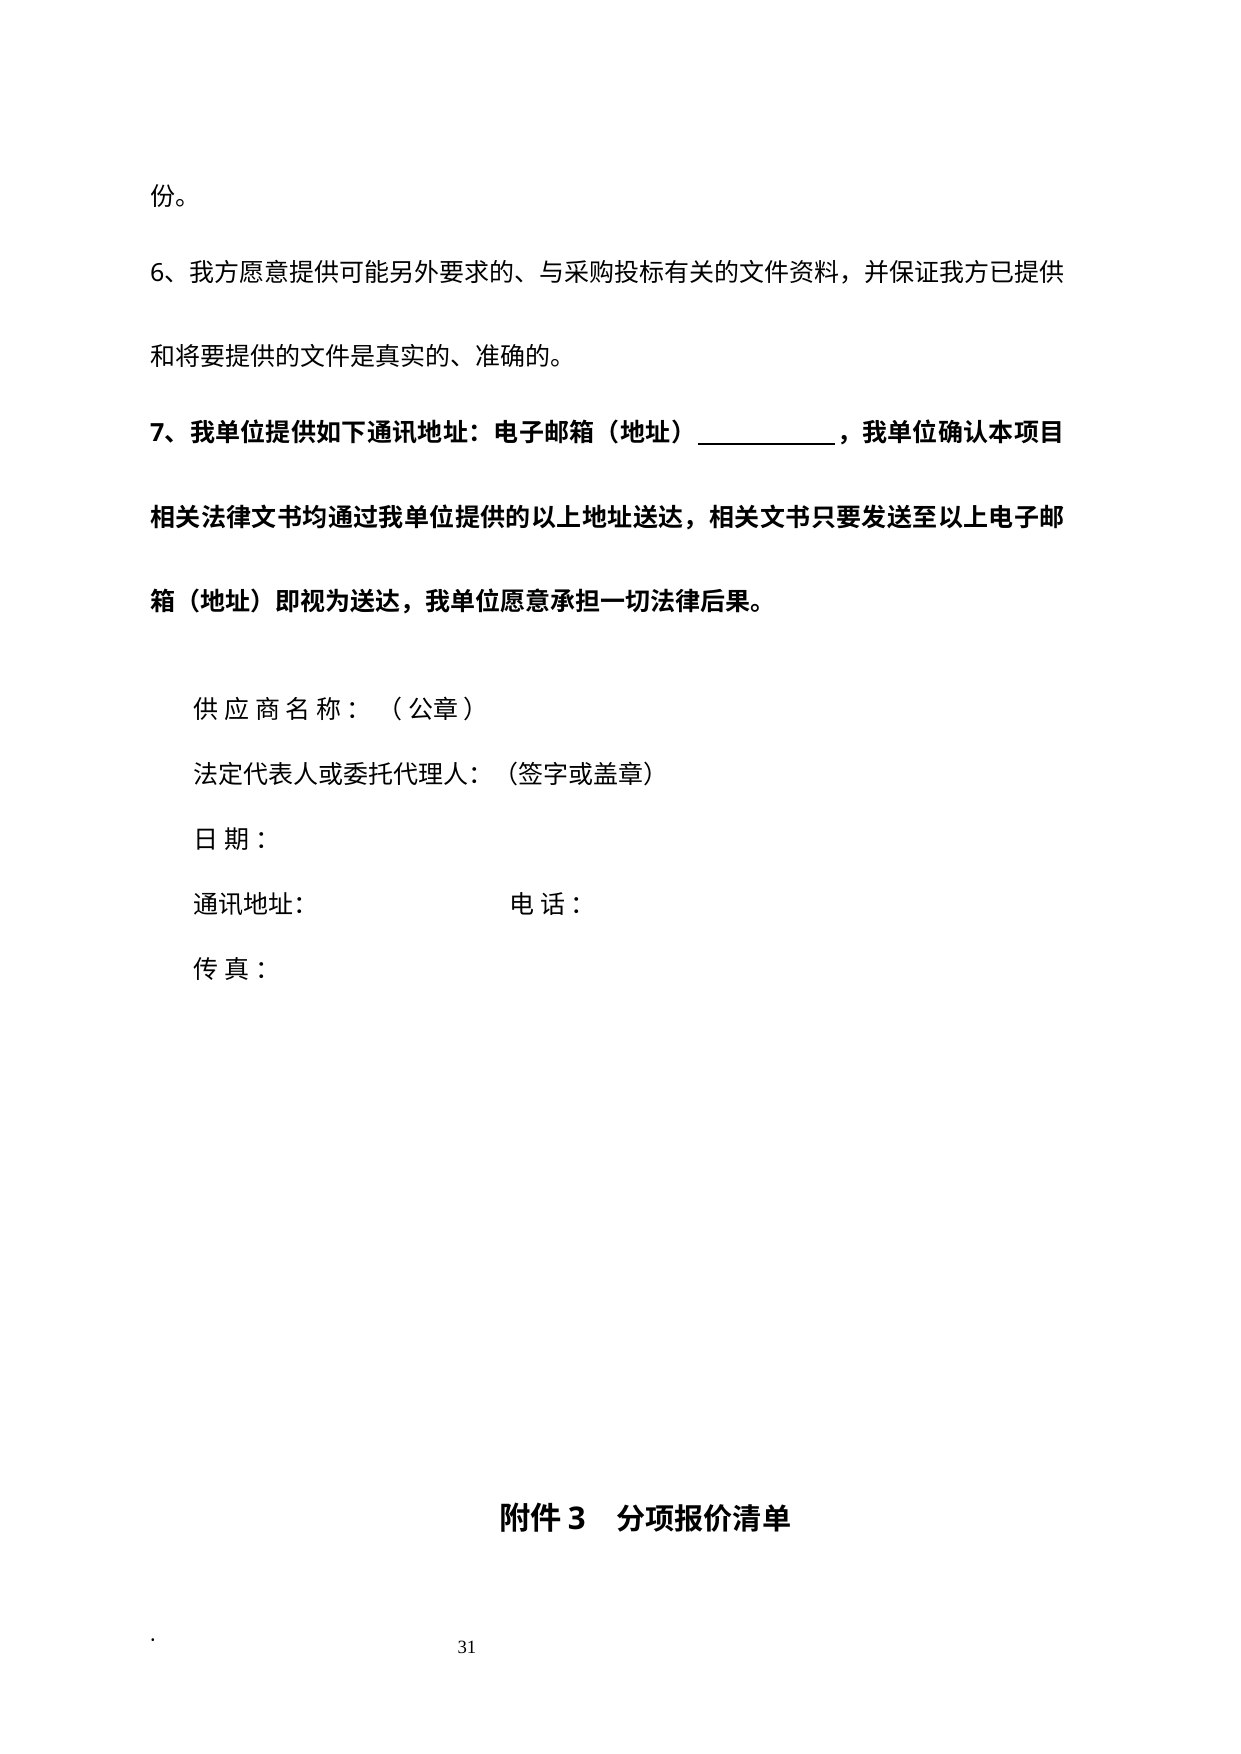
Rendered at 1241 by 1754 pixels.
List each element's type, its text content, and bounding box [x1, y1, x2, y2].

text 7、我单位提供如下通讯地址：电子邮箱（地址） ，我单位确认本项目相关法律文书均通过我单位提供的以上地址送达，相关文书只要发送至以上电子邮箱（地址）即视为送达，我单位愿意承担一切法律后果。 [150, 398, 1065, 632]
text 日 期 ： [194, 805, 1065, 870]
text 传 真 ： [194, 935, 1065, 1000]
text 通讯地址： 电 话 ： [194, 870, 1065, 935]
text 法定代表人或委托代理人：（签字或盖章） [194, 740, 1065, 805]
text 附件3 分项报价清单 [225, 1484, 1065, 1549]
text 6、我方愿意提供可能另外要求的、与采购投标有关的文件资料，并保证我方已提供和将要提供的文件是真实的、准确的。 [150, 238, 1065, 387]
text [150, 162, 1065, 227]
text 供 应 商 名 称 ： （ 公章 ） [194, 675, 1065, 740]
